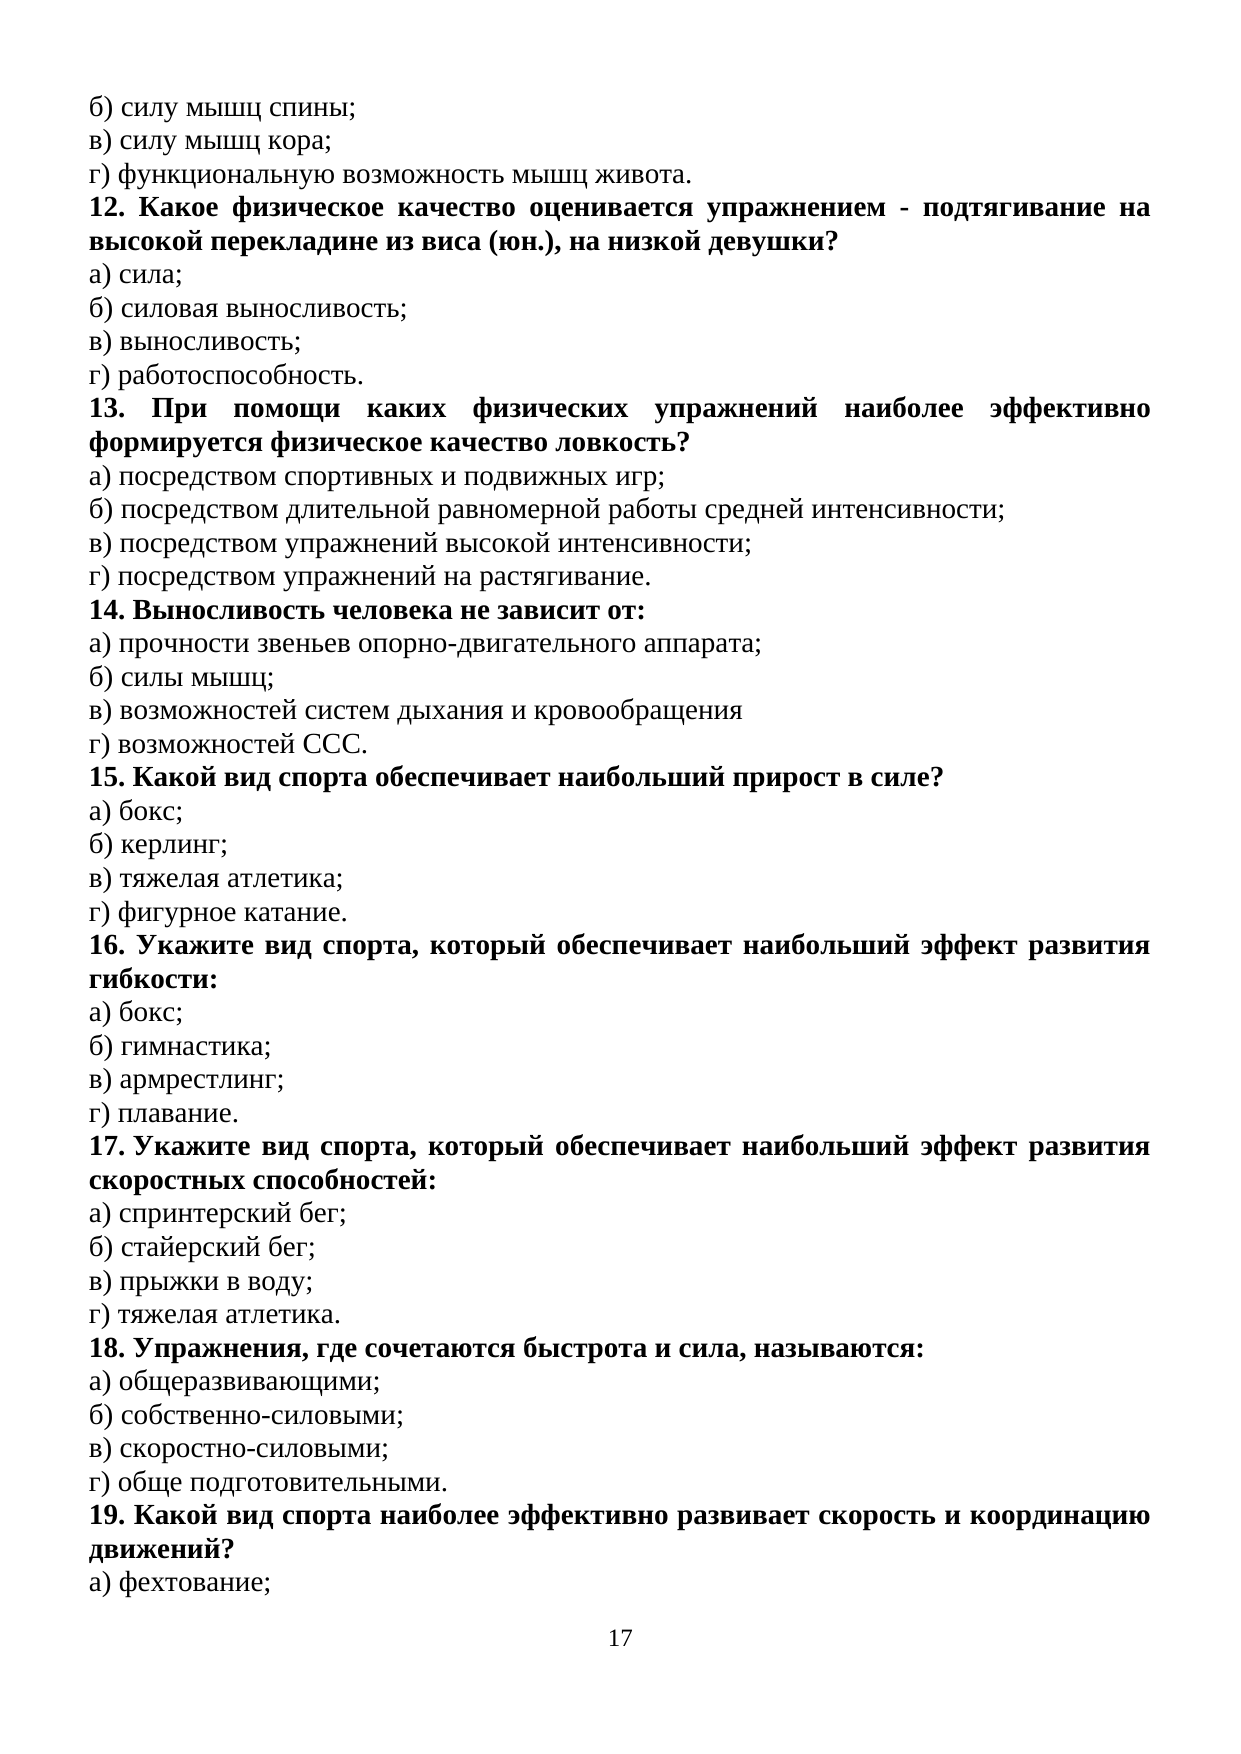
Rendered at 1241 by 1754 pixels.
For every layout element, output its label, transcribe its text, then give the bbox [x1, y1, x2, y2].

text в) силу мышц кора; [89, 122, 1152, 156]
text а) сила; [89, 256, 1152, 290]
text г) тяжелая атлетика. [89, 1296, 1152, 1330]
text в) тяжелая атлетика; [89, 860, 1152, 894]
text б) силу мышц спины; [89, 89, 1152, 122]
text г) функциональную возможность мышц живота. [89, 156, 1152, 189]
text а) фехтование; [89, 1564, 1152, 1598]
text в) скоростно-силовыми; [89, 1430, 1152, 1464]
text а) посредством спортивных и подвижных игр; [89, 458, 1152, 491]
text г) посредством упражнений на растягивание. [89, 558, 1152, 592]
text г) возможностей ССС. [89, 726, 1152, 759]
text 17. Укажите вид спорта, который обеспечивает наибольший эффект развития скоростных способностей: [89, 1128, 1152, 1196]
text б) силовая выносливость; [89, 290, 1152, 323]
text г) обще подготовительными. [89, 1464, 1152, 1497]
text а) бокс; [89, 994, 1152, 1028]
text в) возможностей систем дыхания и кровообращения [89, 692, 1152, 726]
text 19. Какой вид спорта наиболее эффективно развивает скорость и координацию движений? [89, 1497, 1152, 1564]
text б) собственно-силовыми; [89, 1397, 1152, 1430]
text в) посредством упражнений высокой интенсивности; [89, 525, 1152, 558]
text 13. При помощи каких физических упражнений наиболее эффективно формируется физическое качество ловкость? [89, 391, 1152, 458]
text 18. Упражнения, где сочетаются быстрота и сила, называются: [89, 1330, 1152, 1363]
text а) спринтерский бег; [89, 1196, 1152, 1229]
text г) фигурное катание. [89, 894, 1152, 927]
text в) прыжки в воду; [89, 1263, 1152, 1296]
text б) стайерский бег; [89, 1229, 1152, 1263]
text в) армрестлинг; [89, 1061, 1152, 1095]
text 12. Какое физическое качество оценивается упражнением - подтягивание на высокой перекладине из виса (юн.), на низкой девушки? [89, 189, 1152, 256]
text 16. Укажите вид спорта, который обеспечивает наибольший эффект развития гибкости: [89, 927, 1152, 994]
text б) керлинг; [89, 827, 1152, 860]
text б) гимнастика; [89, 1028, 1152, 1061]
text а) бокс; [89, 793, 1152, 827]
text б) силы мышц; [89, 659, 1152, 692]
text 14. Выносливость человека не зависит от: [89, 592, 1152, 625]
text г) плавание. [89, 1095, 1152, 1128]
text а) прочности звеньев опорно-двигательного аппарата; [89, 625, 1152, 659]
text б) посредством длительной равномерной работы средней интенсивности; [89, 491, 1152, 525]
text г) работоспособность. [89, 357, 1152, 391]
text а) общеразвивающими; [89, 1363, 1152, 1397]
text 15. Какой вид спорта обеспечивает наибольший прирост в силе? [89, 759, 1152, 793]
text в) выносливость; [89, 323, 1152, 357]
